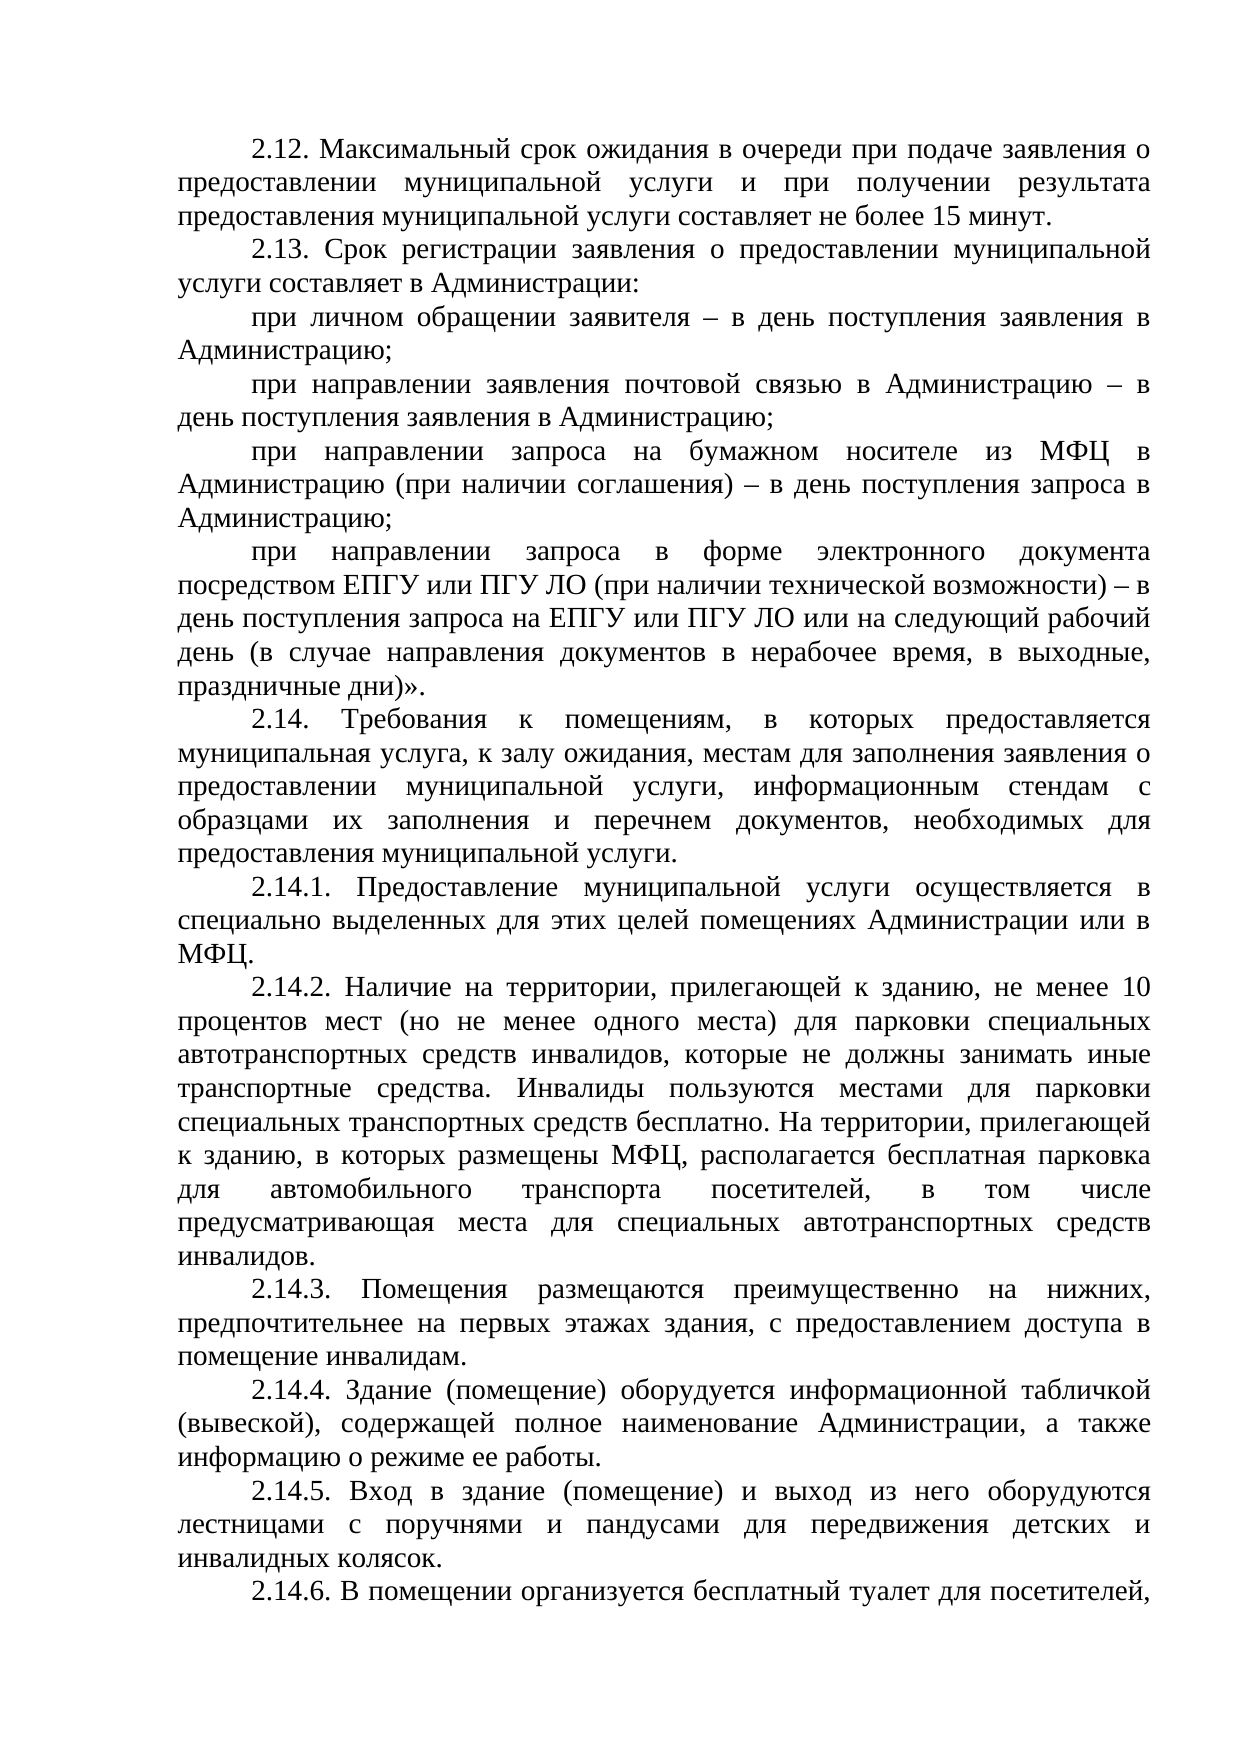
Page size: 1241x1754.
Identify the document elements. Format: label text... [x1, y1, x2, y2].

text при направлении запроса в форме электронного документа посредством ЕПГУ или ПГУ ЛО (при наличии технической возможности) – в день поступления запроса на ЕПГУ или ПГУ ЛО или на следующий рабочий день (в случае направления документов в нерабочее время, в выходные, праздничные дни)». [177, 533, 1152, 701]
text при направлении заявления почтовой связью в Администрацию – в день поступления заявления в Администрацию; [177, 366, 1152, 433]
text 2.14. Требования к помещениям, в которых предоставляется муниципальная услуга, к залу ожидания, местам для заполнения заявления о предоставлении муниципальной услуги, информационным стендам с образцами их заполнения и перечнем документов, необходимых для предоставления муниципальной услуги. [177, 701, 1152, 869]
text при личном обращении заявителя – в день поступления заявления в Администрацию; [177, 299, 1152, 366]
text при направлении запроса на бумажном носителе из МФЦ в Администрацию (при наличии соглашения) – в день поступления запроса в Администрацию; [177, 433, 1152, 533]
text 2.14.2. Наличие на территории, прилегающей к зданию, не менее 10 процентов мест (но не менее одного места) для парковки специальных автотранспортных средств инвалидов, которые не должны занимать иные транспортные средства. Инвалиды пользуются местами для парковки специальных транспортных средств бесплатно. На территории, прилегающей к зданию, в которых размещены МФЦ, располагается бесплатная парковка для автомобильного транспорта посетителей, в том числе предусматривающая места для специальных автотранспортных средств инвалидов. [177, 969, 1152, 1271]
text 2.14.3. Помещения размещаются преимущественно на нижних, предпочтительнее на первых этажах здания, с предоставлением доступа в помещение инвалидам. [177, 1271, 1152, 1372]
text 2.13. Срок регистрации заявления о предоставлении муниципальной услуги составляет в Администрации: [177, 232, 1152, 299]
text 2.14.4. Здание (помещение) оборудуется информационной табличкой (вывеской), содержащей полное наименование Администрации, а также информацию о режиме ее работы. [177, 1372, 1152, 1473]
text 2.14.5. Вход в здание (помещение) и выход из него оборудуются лестницами с поручнями и пандусами для передвижения детских и инвалидных колясок. [177, 1473, 1152, 1573]
text 2.14.1. Предоставление муниципальной услуги осуществляется в специально выделенных для этих целей помещениях Администрации или в МФЦ. [177, 869, 1152, 969]
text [177, 1573, 1152, 1607]
text 2.12. Максимальный срок ожидания в очереди при подаче заявления о предоставлении муниципальной услуги и при получении результата предоставления муниципальной услуги составляет не более 15 минут. [177, 131, 1152, 232]
